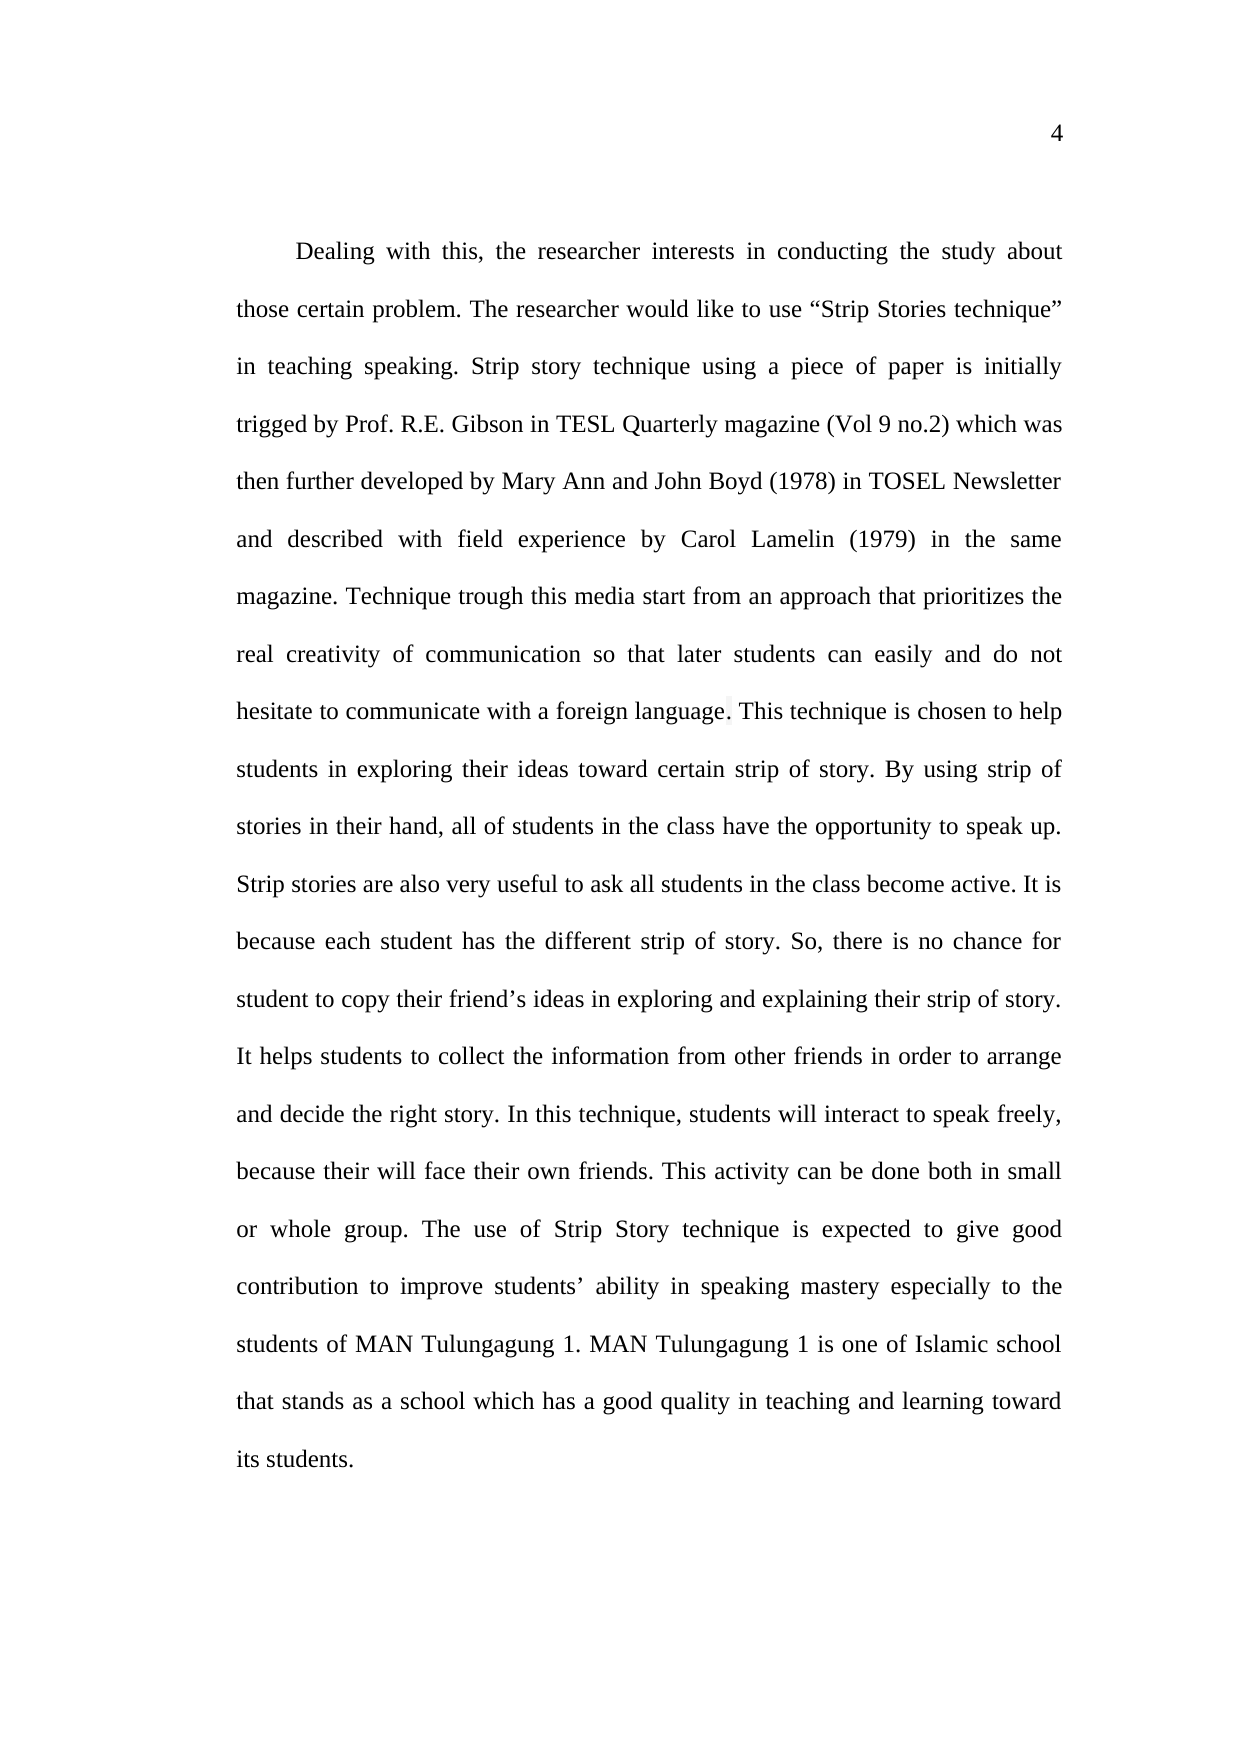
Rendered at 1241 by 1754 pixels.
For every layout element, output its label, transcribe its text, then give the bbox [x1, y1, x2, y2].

text Dealing with this, the researcher interests in conducting the study about those certain problem. The researcher would like to use “Strip Stories technique” in teaching speaking. Strip story technique using a piece of paper is initially trigged by Prof. R.E. Gibson in TESL Quarterly magazine (Vol 9 no.2) which was then further developed by Mary Ann and John Boyd (1978) in TOSEL Newsletter and described with field experience by Carol Lamelin (1979) in the same magazine. Technique trough this media start from an approach that prioritizes the real creativity of communication so that later students can easily and do not hesitate to communicate with a foreign language. This technique is chosen to help students in exploring their ideas toward certain strip of story. By using strip of stories in their hand, all of students in the class have the opportunity to speak up. Strip stories are also very useful to ask all students in the class become active. It is because each student has the different strip of story. So, there is no chance for student to copy their friend’s ideas in exploring and explaining their strip of story. It helps students to collect the information from other friends in order to arrange and decide the right story. In this technique, students will interact to speak freely, because their will face their own friends. This activity can be done both in small or whole group. The use of Strip Story technique is expected to give good contribution to improve students’ ability in speaking mastery especially to the students of MAN Tulungagung 1. MAN Tulungagung 1 is one of Islamic school that stands as a school which has a good quality in teaching and learning toward its students. [236, 236, 1063, 1472]
